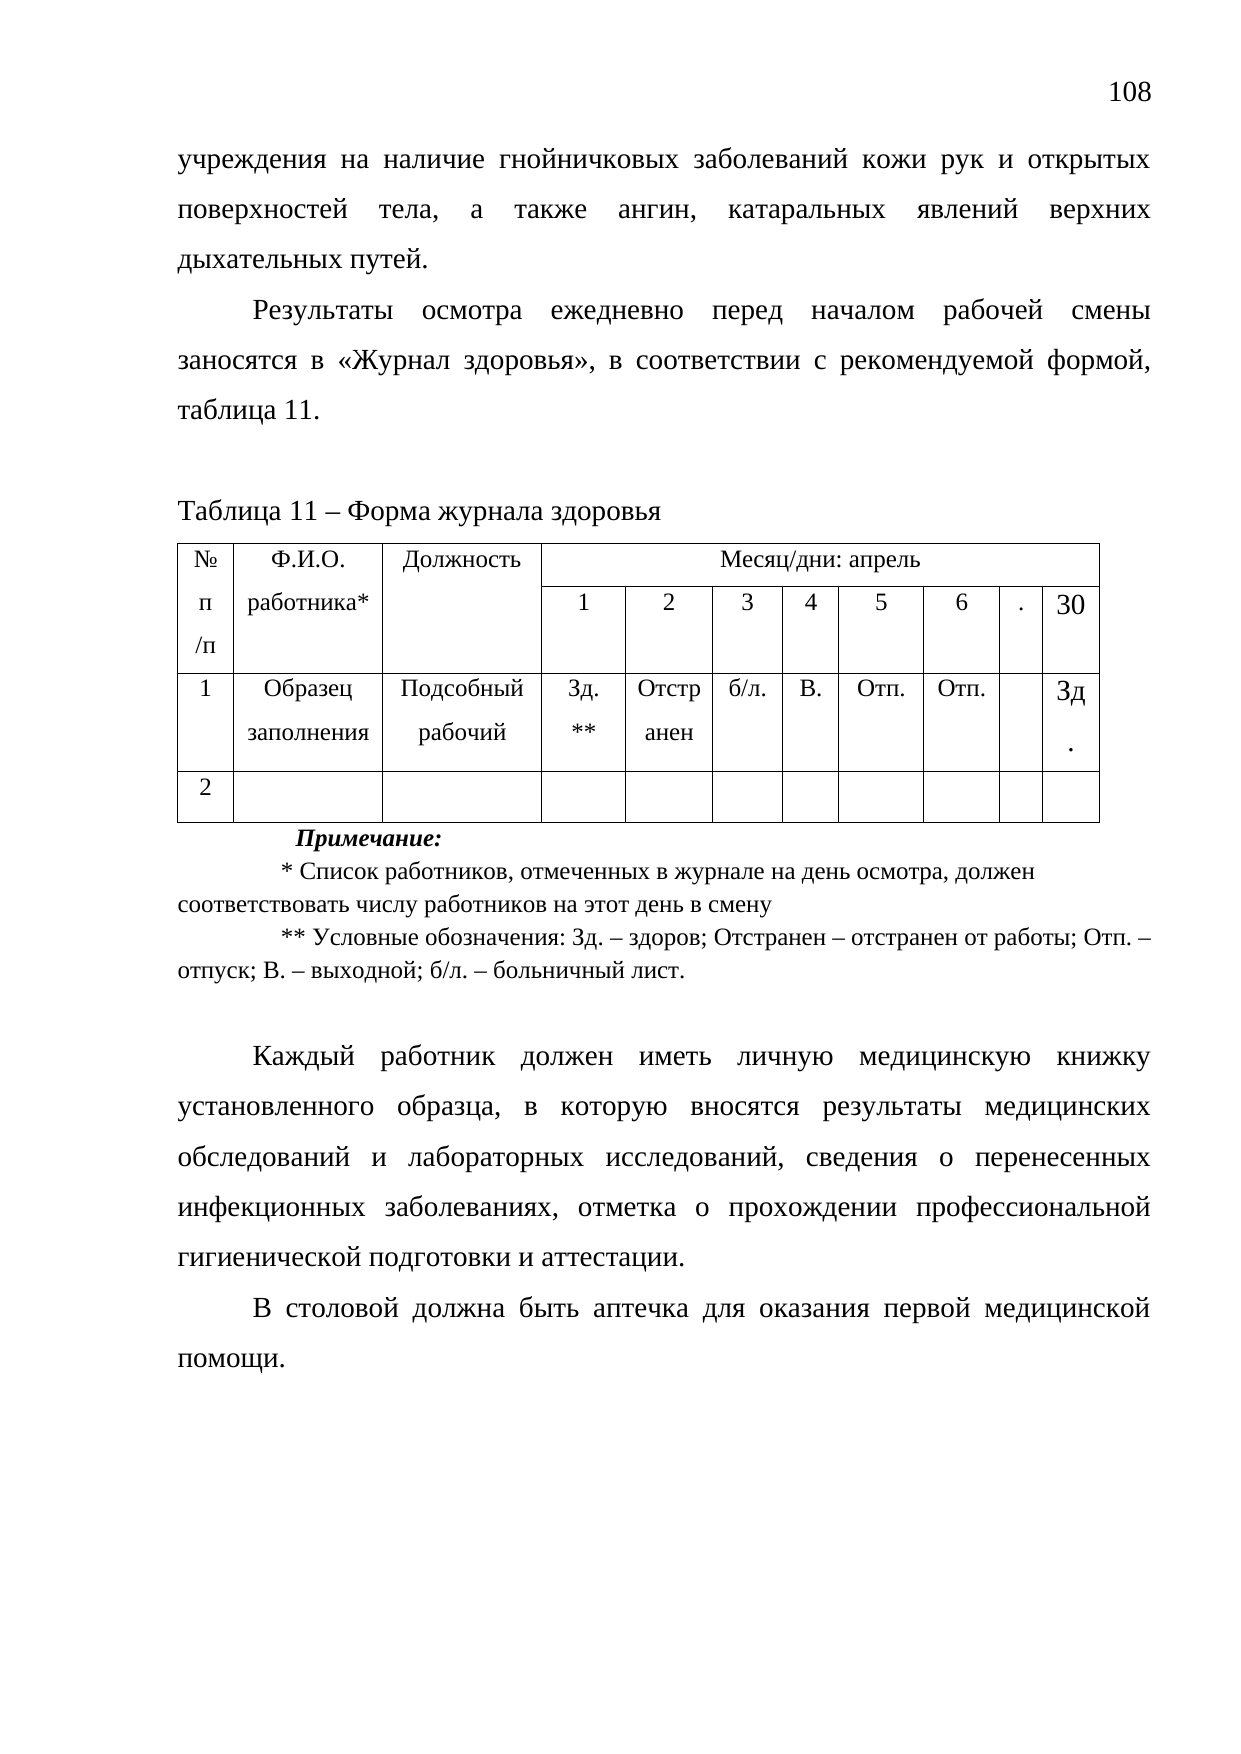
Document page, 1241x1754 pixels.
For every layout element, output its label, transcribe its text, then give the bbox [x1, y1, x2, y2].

text Результаты осмотра ежедневно перед началом рабочей смены заносятся в «Журнал здоровья», в соответствии с рекомендуемой формой, таблица 11. [177, 292, 1152, 426]
table_cell Отп. [839, 674, 923, 771]
table_header Ф.И.О. работника* [234, 544, 382, 672]
table_cell 3 [713, 587, 782, 672]
table_header № п/п [178, 544, 233, 672]
table_cell Отстранен [626, 674, 712, 771]
table_cell 6 [924, 587, 999, 672]
table_cell [1000, 674, 1042, 771]
text Таблица 11 – Форма журнала здоровья [177, 493, 1152, 527]
table_cell 4 [783, 587, 838, 672]
table_cell Зд. ** [542, 674, 625, 771]
table_cell 1 [178, 674, 233, 771]
table_cell 5 [839, 587, 923, 672]
table_header Месяц/дни: апрель [542, 544, 1099, 586]
table_cell 2 [178, 772, 233, 822]
table_cell [234, 772, 382, 822]
table_cell . [1000, 587, 1042, 672]
table_cell [1043, 772, 1099, 822]
text В столовой должна быть аптечка для оказания первой медицинской помощи. [177, 1290, 1152, 1374]
table_cell [839, 772, 923, 822]
text Примечание: [177, 823, 1152, 852]
table_cell [1000, 772, 1042, 822]
text * Список работников, отмеченных в журнале на день осмотра, должен соответствовать числу работников на этот день в смену [177, 856, 1152, 918]
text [177, 141, 1152, 275]
table_cell Образец заполнения [234, 674, 382, 771]
table_cell [542, 772, 625, 822]
table_cell В. [783, 674, 838, 771]
text ** Условные обозначения: Зд. – здоров; Отстранен – отстранен от работы; Отп. – отпуск; В. – выходной; б/л. – больничный лист. [177, 922, 1152, 984]
table_cell [924, 772, 999, 822]
table_header Должность [383, 544, 541, 672]
table_cell Зд. [1043, 674, 1099, 771]
table_cell [783, 772, 838, 822]
table_cell [713, 772, 782, 822]
table_cell [626, 772, 712, 822]
text Каждый работник должен иметь личную медицинскую книжку установленного образца, в которую вносятся результаты медицинских обследований и лабораторных исследований, сведения о перенесенных инфекционных заболеваниях, отметка о прохождении профессиональной гигиенической подготовки и аттестации. [177, 1038, 1152, 1273]
table_cell Отп. [924, 674, 999, 771]
table_cell 2 [626, 587, 712, 672]
table_cell Подсобный рабочий [383, 674, 541, 771]
table_cell 30 [1043, 587, 1099, 672]
table_cell 1 [542, 587, 625, 672]
table_cell [383, 772, 541, 822]
table_cell б/л. [713, 674, 782, 771]
